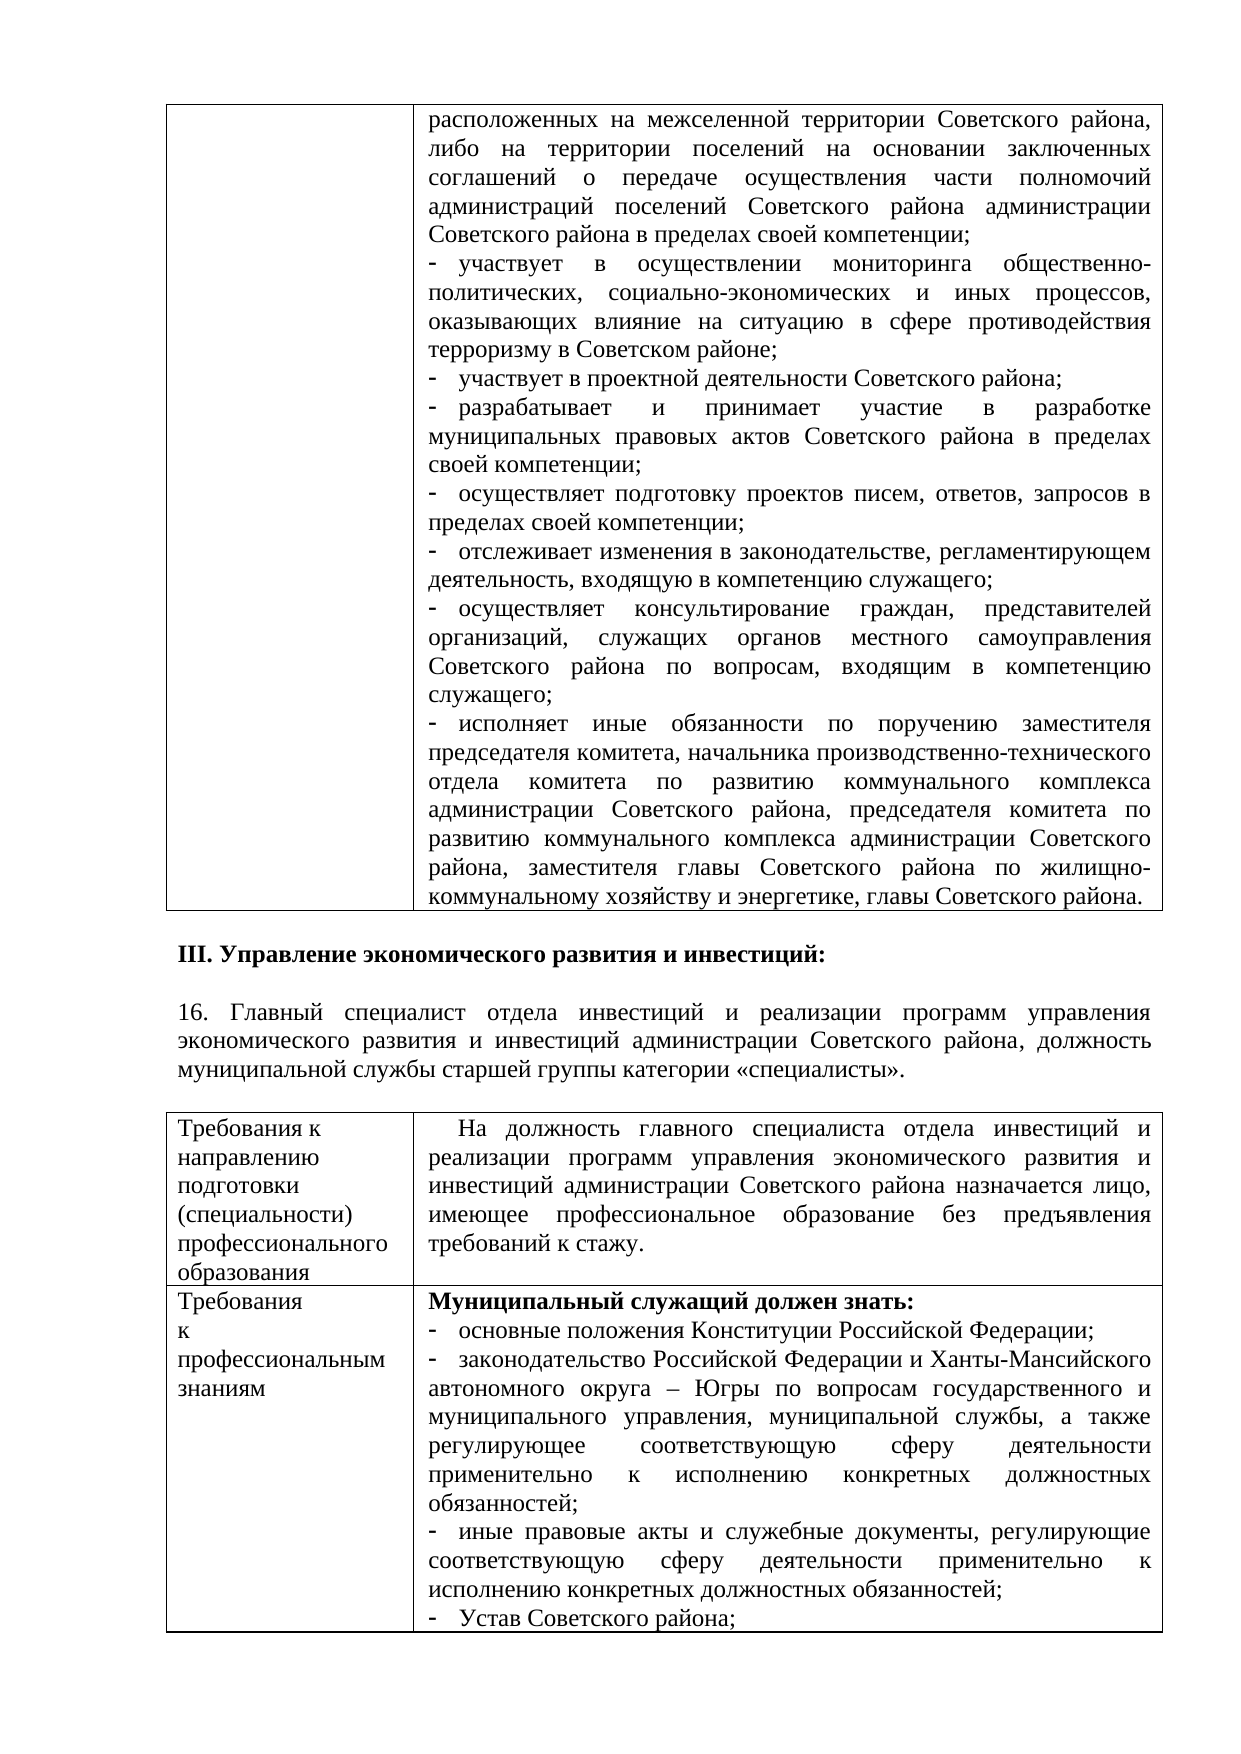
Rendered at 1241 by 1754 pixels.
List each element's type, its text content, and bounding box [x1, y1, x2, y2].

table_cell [414, 1286, 1162, 1631]
text III. Управление экономического развития и инвестиций: [177, 939, 1152, 968]
text 16. Главный специалист отдела инвестиций и реализации программ управления экономического развития и инвестиций администрации Советского района, должность муниципальной службы старшей группы категории «специалисты». [177, 997, 1152, 1083]
table_header Требования к направлению подготовки (специальности) профессионального образования [167, 1113, 413, 1285]
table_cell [414, 105, 1162, 909]
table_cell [167, 105, 413, 909]
table_header На должность главного специалиста отдела инвестиций и реализации программ управления экономического развития и инвестиций администрации Советского района назначается лицо, имеющее профессиональное образование без предъявления требований к стажу. [414, 1113, 1162, 1285]
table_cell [167, 1286, 413, 1631]
